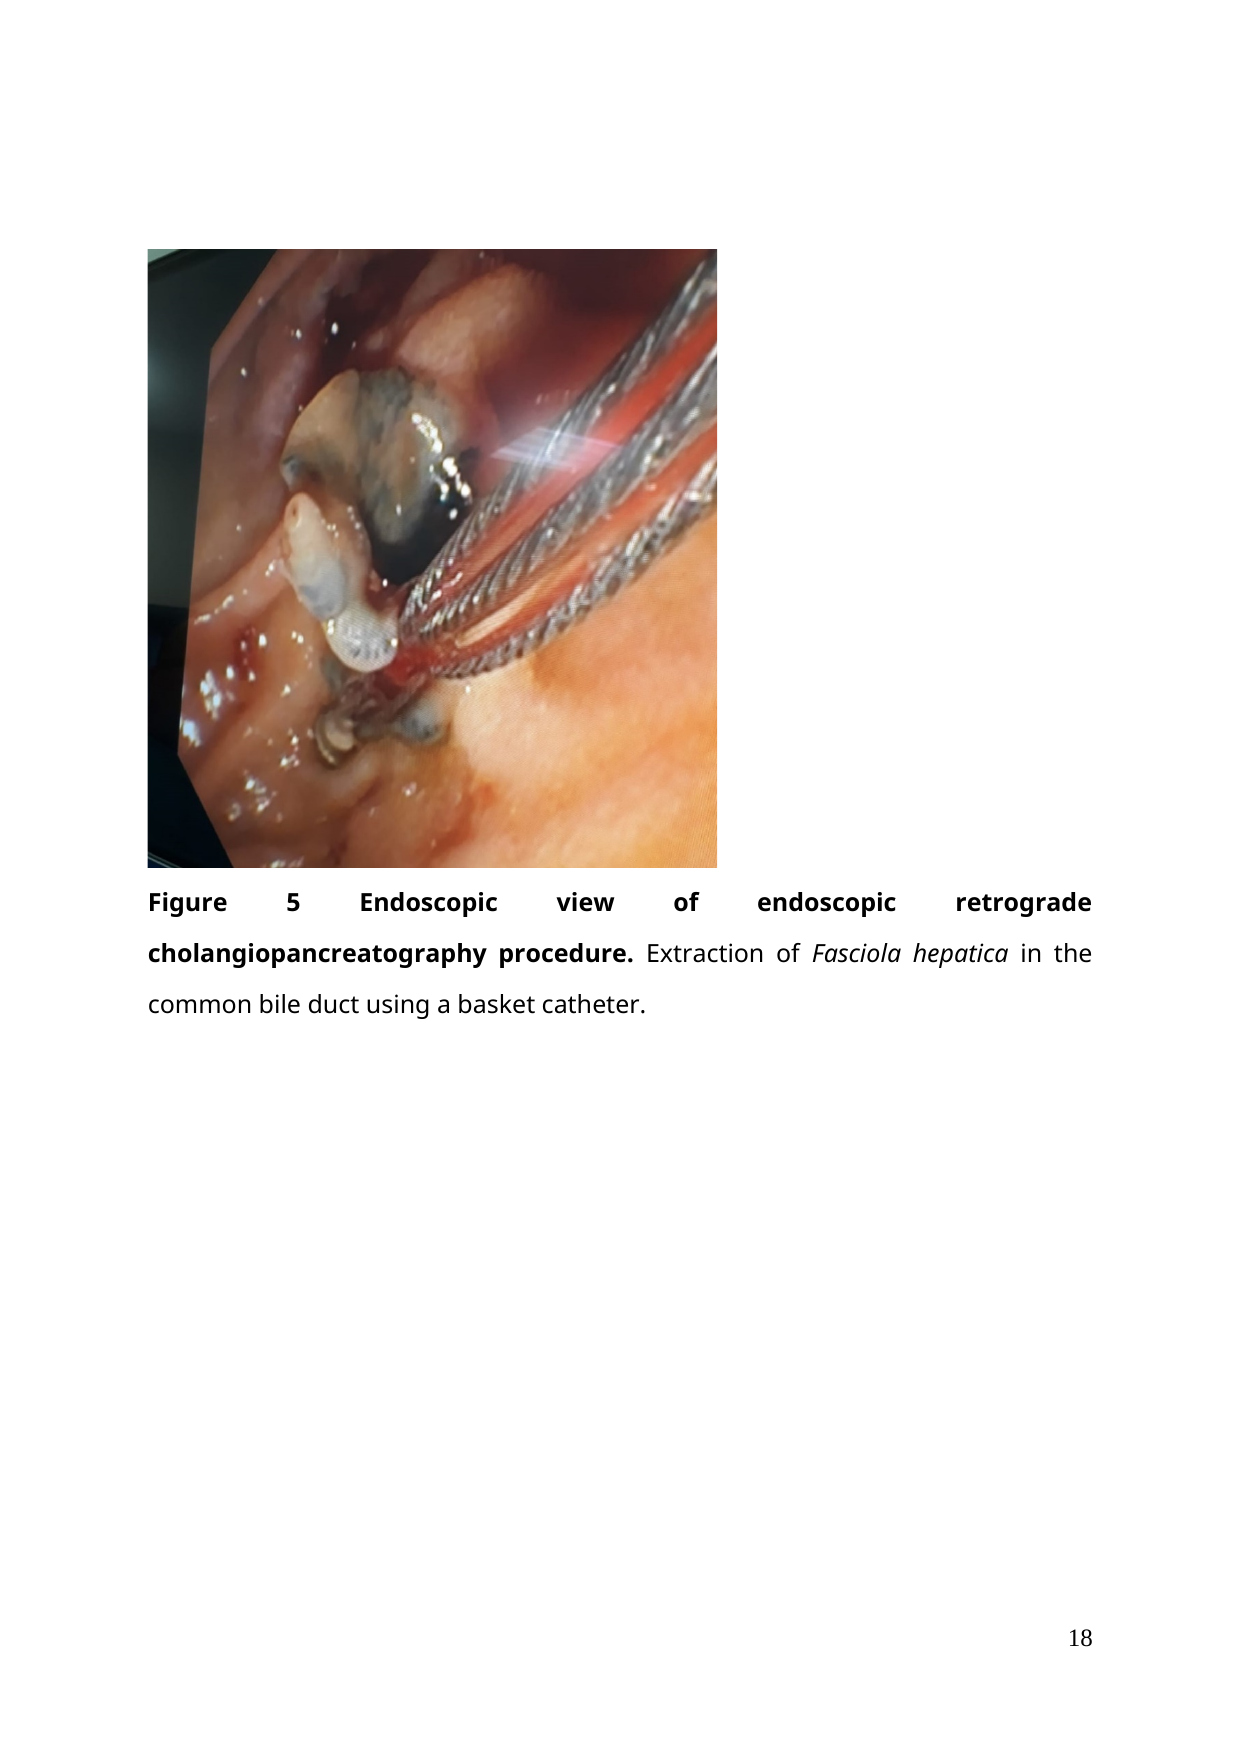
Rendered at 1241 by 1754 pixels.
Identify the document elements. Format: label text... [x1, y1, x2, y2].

text Figure 5 Endoscopic view of endoscopic retrograde cholangiopancreatography procedure. Extraction of Fasciola hepatica in the common bile duct using a basket catheter. [148, 884, 1093, 1020]
picture [147, 249, 718, 868]
